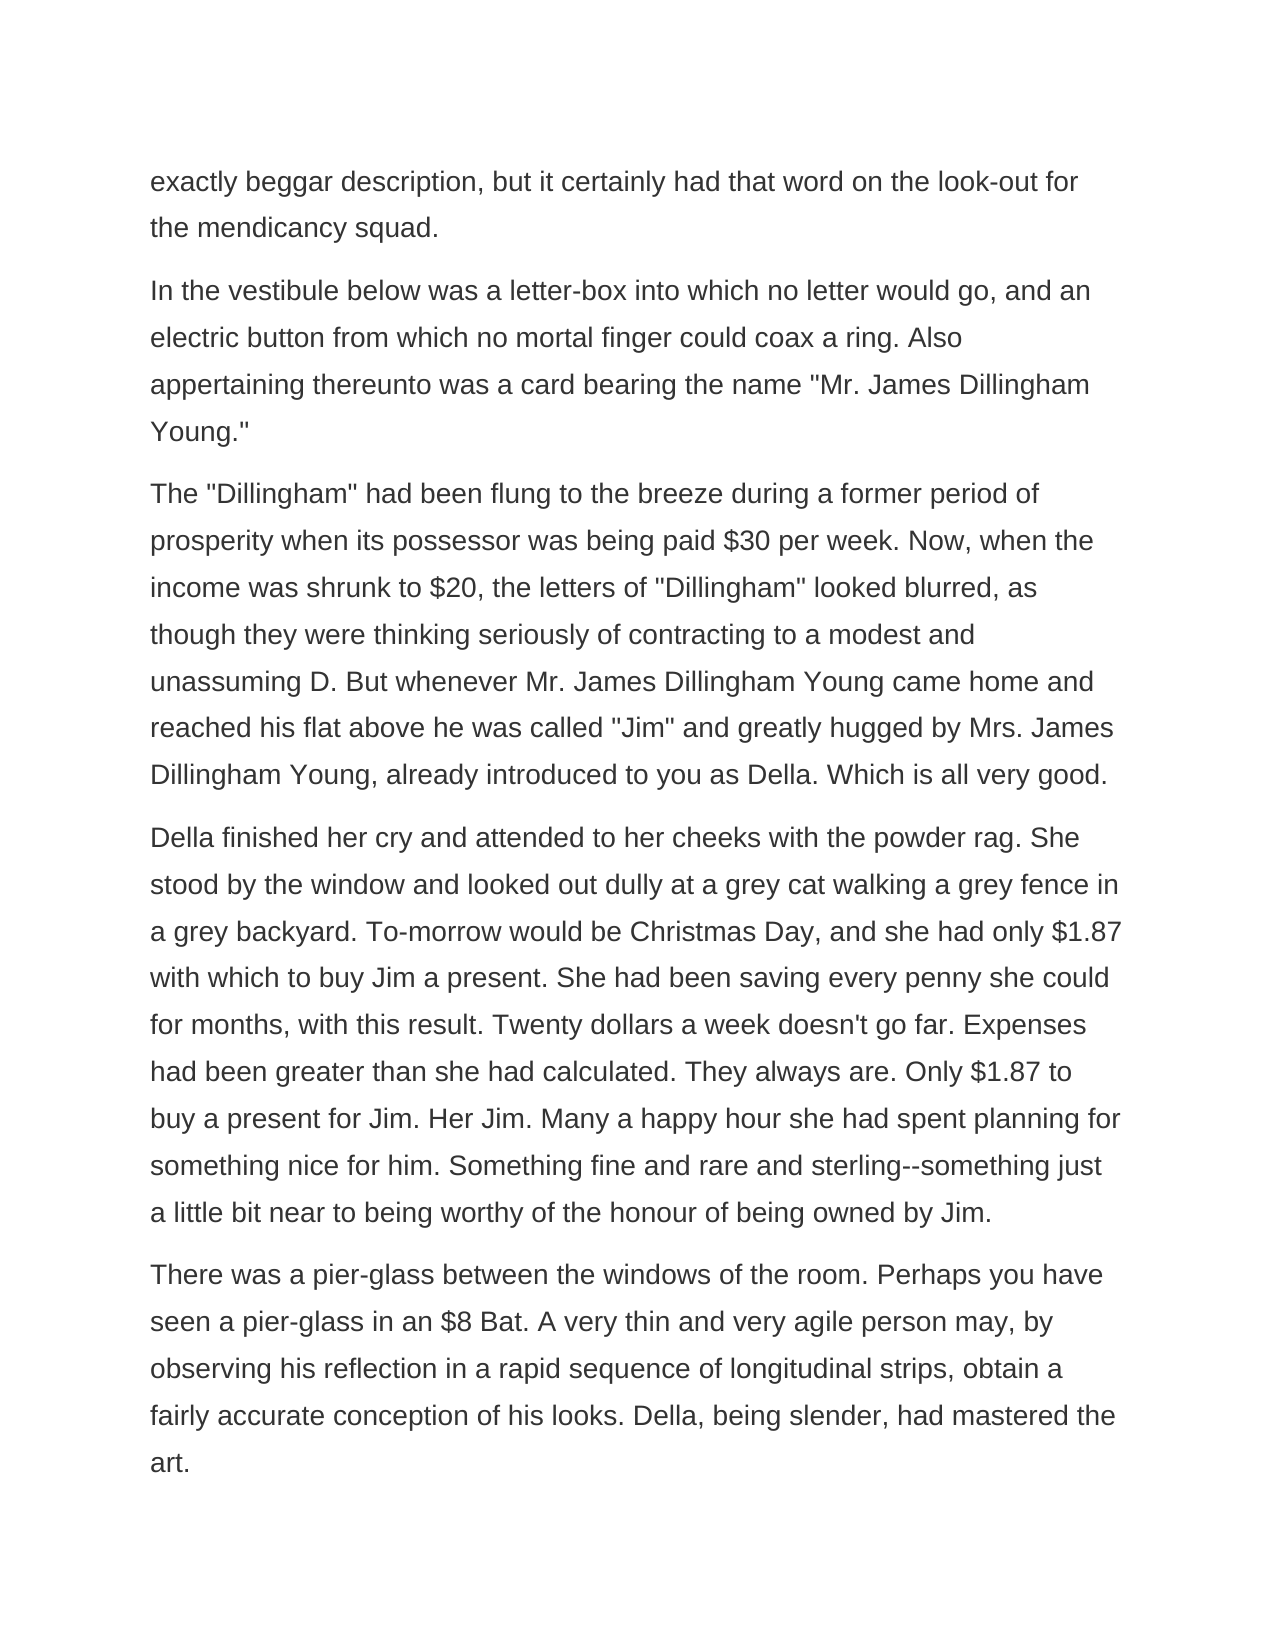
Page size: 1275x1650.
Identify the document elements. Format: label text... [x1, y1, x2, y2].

text The "Dillingham" had been flung to the breeze during a former period of prosperity when its possessor was being paid $30 per week. Now, when the income was shrunk to $20, the letters of "Dillingham" looked blurred, as though they were thinking seriously of contracting to a modest and unassuming D. But whenever Mr. James Dillingham Young came home and reached his flat above he was called "Jim" and greatly hugged by Mrs. James Dillingham Young, already introduced to you as Della. Which is all very good. [150, 462, 1125, 791]
text Della finished her cry and attended to her cheeks with the powder rag. She stood by the window and looked out dully at a grey cat walking a grey fence in a grey backyard. To-morrow would be Christmas Day, and she had only $1.87 with which to buy Jim a present. She had been saving every penny she could for months, with this result. Twenty dollars a week doesn't go far. Expenses had been greater than she had calculated. They always are. Only $1.87 to buy a present for Jim. Her Jim. Many a happy hour she had spent planning for something nice for him. Something fine and rare and sterling--something just a little bit near to being worthy of the honour of being owned by Jim. [150, 806, 1125, 1228]
text In the vestibule below was a letter-box into which no letter would go, and an electric button from which no mortal finger could coax a ring. Also appertaining thereunto was a card bearing the name "Mr. James Dillingham Young." [150, 259, 1125, 447]
text There was a pier-glass between the windows of the room. Perhaps you have seen a pier-glass in an $8 Bat. A very thin and very agile person may, by observing his reflection in a rapid sequence of longitudinal strips, obtain a fairly accurate conception of his looks. Della, being slender, had mastered the art. [150, 1244, 1125, 1478]
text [150, 150, 1125, 244]
